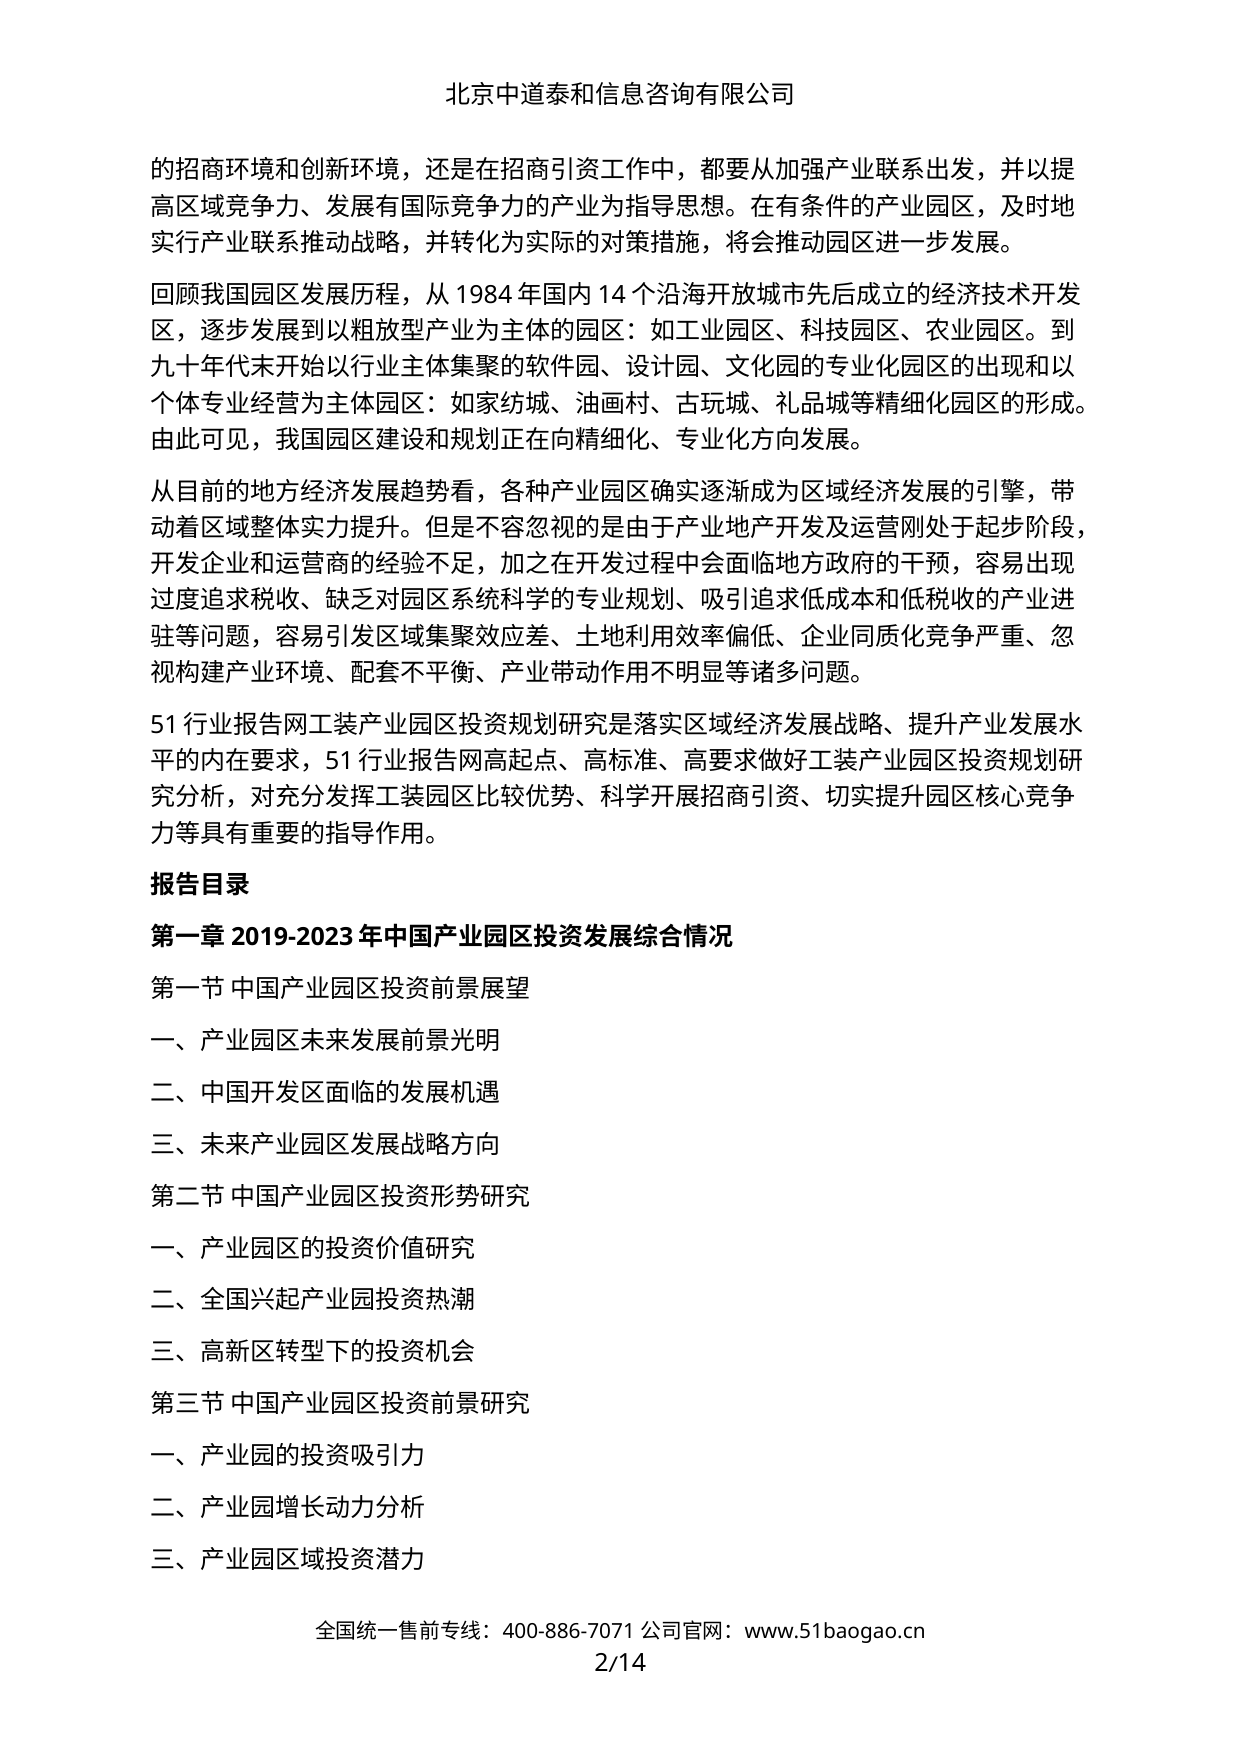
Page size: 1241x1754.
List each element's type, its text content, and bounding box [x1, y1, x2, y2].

text 报告目录 [150, 865, 1090, 901]
text 51行业报告网工装产业园区投资规划研究是落实区域经济发展战略、提升产业发展水平的内在要求，51行业报告网高起点、高标准、高要求做好工装产业园区投资规划研究分析，对充分发挥工装园区比较优势、科学开展招商引资、切实提升园区核心竞争力等具有重要的指导作用。 [150, 704, 1090, 849]
text 从目前的地方经济发展趋势看，各种产业园区确实逐渐成为区域经济发展的引擎，带动着区域整体实力提升。但是不容忽视的是由于产业地产开发及运营刚处于起步阶段，开发企业和运营商的经验不足，加之在开发过程中会面临地方政府的干预，容易出现过度追求税收、缺乏对园区系统科学的专业规划、吸引追求低成本和低税收的产业进驻等问题，容易引发区域集聚效应差、土地利用效率偏低、企业同质化竞争严重、忽视构建产业环境、配套不平衡、产业带动作用不明显等诸多问题。 [150, 471, 1090, 689]
text 二、中国开发区面临的发展机遇 [150, 1072, 1090, 1109]
text 三、产业园区域投资潜力 [150, 1539, 1090, 1576]
text 一、产业园的投资吸引力 [150, 1436, 1090, 1472]
text 第三节 中国产业园区投资前景研究 [150, 1384, 1090, 1420]
text 第二节 中国产业园区投资形势研究 [150, 1176, 1090, 1212]
text 三、高新区转型下的投资机会 [150, 1332, 1090, 1368]
text 三、未来产业园区发展战略方向 [150, 1124, 1090, 1161]
text 回顾我国园区发展历程，从1984年国内14个沿海开放城市先后成立的经济技术开发区，逐步发展到以粗放型产业为主体的园区：如工业园区、科技园区、农业园区。到九十年代末开始以行业主体集聚的软件园、设计园、文化园的专业化园区的出现和以个体专业经营为主体园区：如家纺城、油画村、古玩城、礼品城等精细化园区的形成。由此可见，我国园区建设和规划正在向精细化、专业化方向发展。 [150, 274, 1090, 456]
text 二、全国兴起产业园投资热潮 [150, 1280, 1090, 1316]
text 第一节 中国产业园区投资前景展望 [150, 969, 1090, 1005]
text 二、产业园增长动力分析 [150, 1487, 1090, 1524]
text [150, 150, 1090, 259]
text 一、产业园区的投资价值研究 [150, 1228, 1090, 1264]
text 一、产业园区未来发展前景光明 [150, 1021, 1090, 1057]
text 第一章 2019-2023年中国产业园区投资发展综合情况 [150, 917, 1090, 953]
